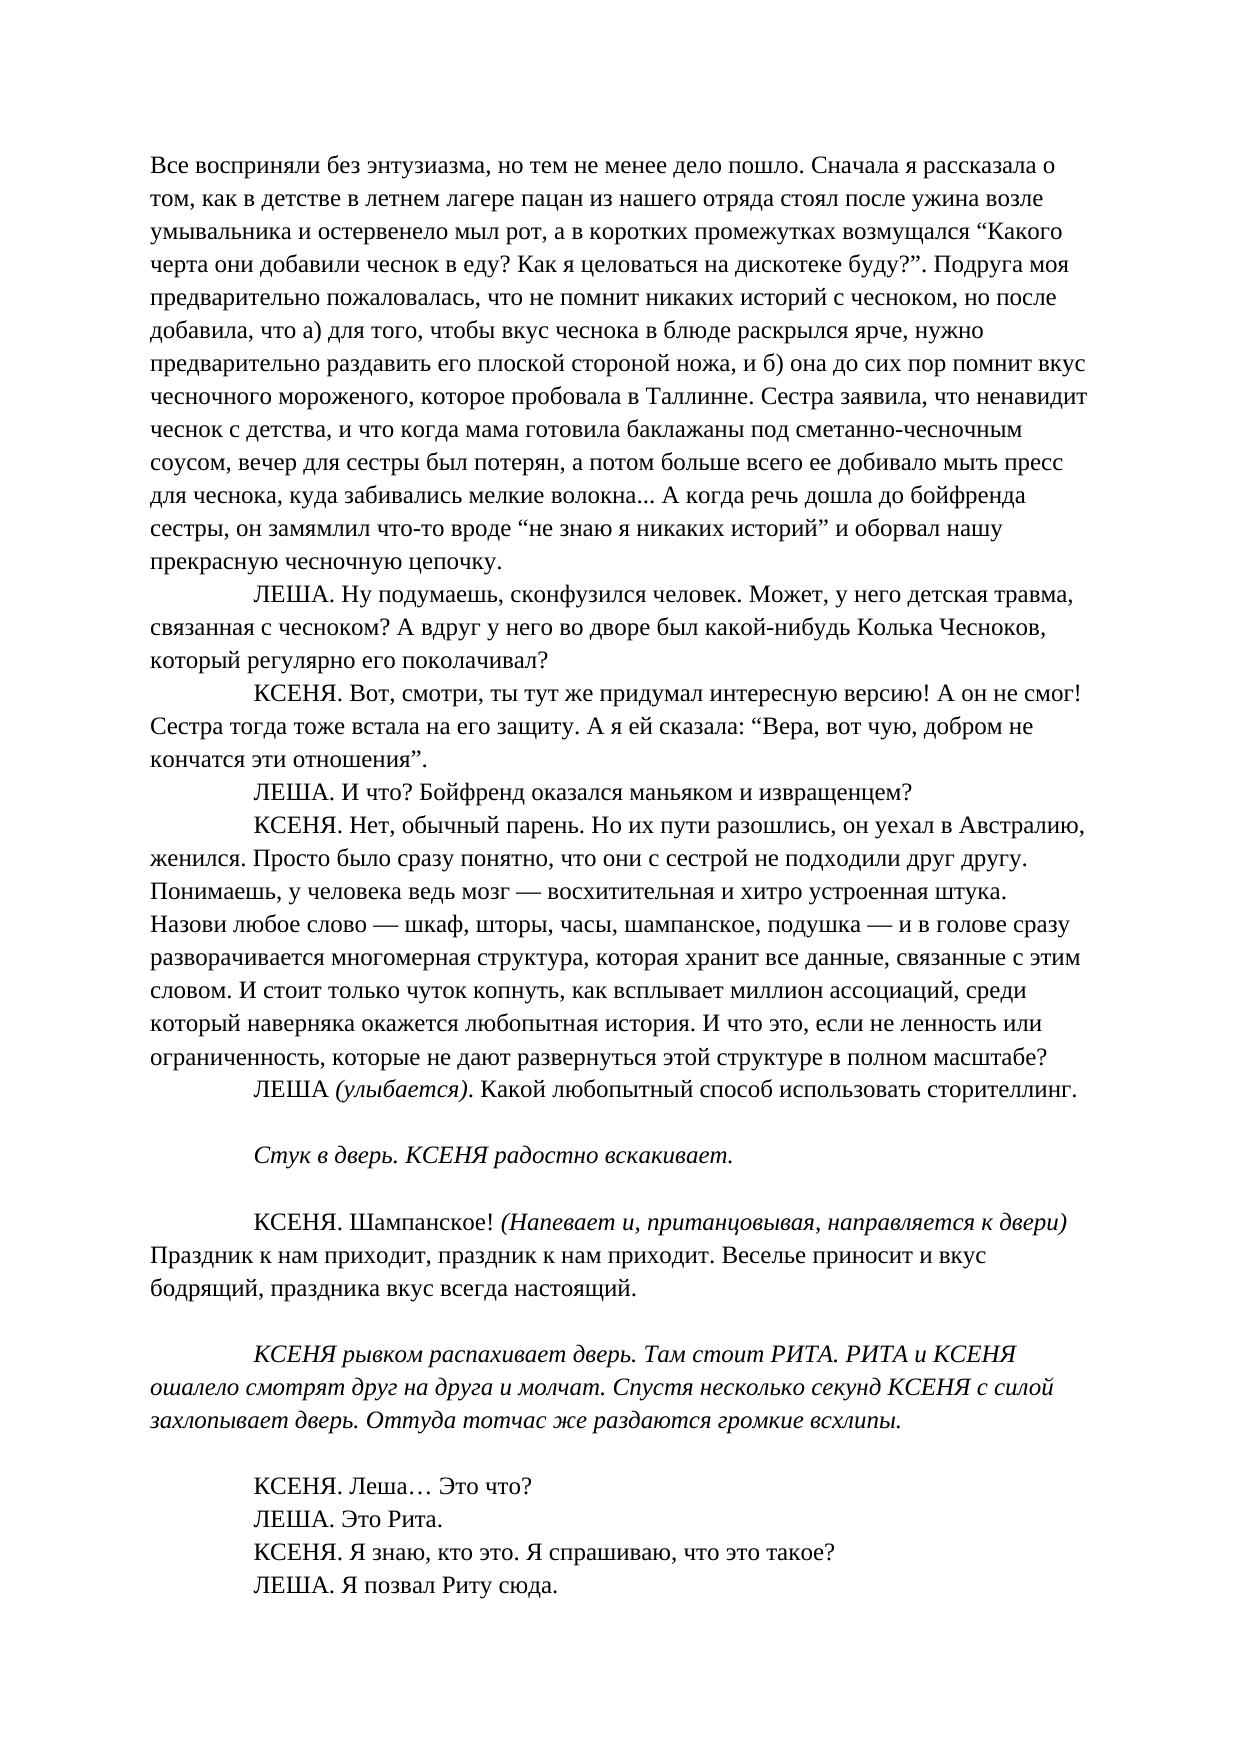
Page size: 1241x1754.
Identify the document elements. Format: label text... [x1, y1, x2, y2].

text Стук в дверь. КСЕНЯ радостно вскакивает. [150, 1141, 1090, 1169]
text ЛЕША. И что? Бойфренд оказался маньяком и извращенцем? [150, 777, 1090, 806]
text КСЕНЯ. Леша… Это что? [150, 1471, 1090, 1499]
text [150, 150, 1090, 575]
text КСЕНЯ. Нет, обычный парень. Но их пути разошлись, он уехал в Австралию, женился. Просто было сразу понятно, что они с сестрой не подходили друг другу. Понимаешь, у человека ведь мозг — восхитительная и хитро устроенная штука. Назови любое слово — шкаф, шторы, часы, шампанское, подушка — и в голове сразу разворачивается многомерная структура, которая хранит все данные, связанные с этим словом. И стоит только чуток копнуть, как всплывает миллион ассоциаций, среди который наверняка окажется любопытная история. И что это, если не ленность или ограниченность, которые не дают развернуться этой структуре в полном масштабе? [150, 810, 1090, 1070]
text КСЕНЯ рывком распахивает дверь. Там стоит РИТА. РИТА и КСЕНЯ ошалело смотрят друг на друга и молчат. Спустя несколько секунд КСЕНЯ с силой захлопывает дверь. Оттуда тотчас же раздаются громкие всхлипы. [150, 1339, 1090, 1433]
text ЛЕША. Я позвал Риту сюда. [150, 1570, 1090, 1599]
text КСЕНЯ. Шампанское! (Напевает и, пританцовывая, направляется к двери) Праздник к нам приходит, праздник к нам приходит. Веселье приносит и вкус бодрящий, праздника вкус всегда настоящий. [150, 1207, 1090, 1301]
text КСЕНЯ. Я знаю, кто это. Я спрашиваю, что это такое? [150, 1537, 1090, 1566]
text ЛЕША (улыбается). Какой любопытный способ использовать сторителлинг. [150, 1074, 1090, 1103]
text ЛЕША. Это Рита. [150, 1504, 1090, 1533]
text ЛЕША. Ну подумаешь, сконфузился человек. Может, у него детская травма, связанная с чесноком? А вдруг у него во дворе был какой-нибудь Колька Чесноков, который регулярно его поколачивал? [150, 579, 1090, 674]
text КСЕНЯ. Вот, смотри, ты тут же придумал интересную версию! А он не смог! Сестра тогда тоже встала на его защиту. А я ей сказала: “Вера, вот чую, добром не кончатся эти отношения”. [150, 678, 1090, 773]
